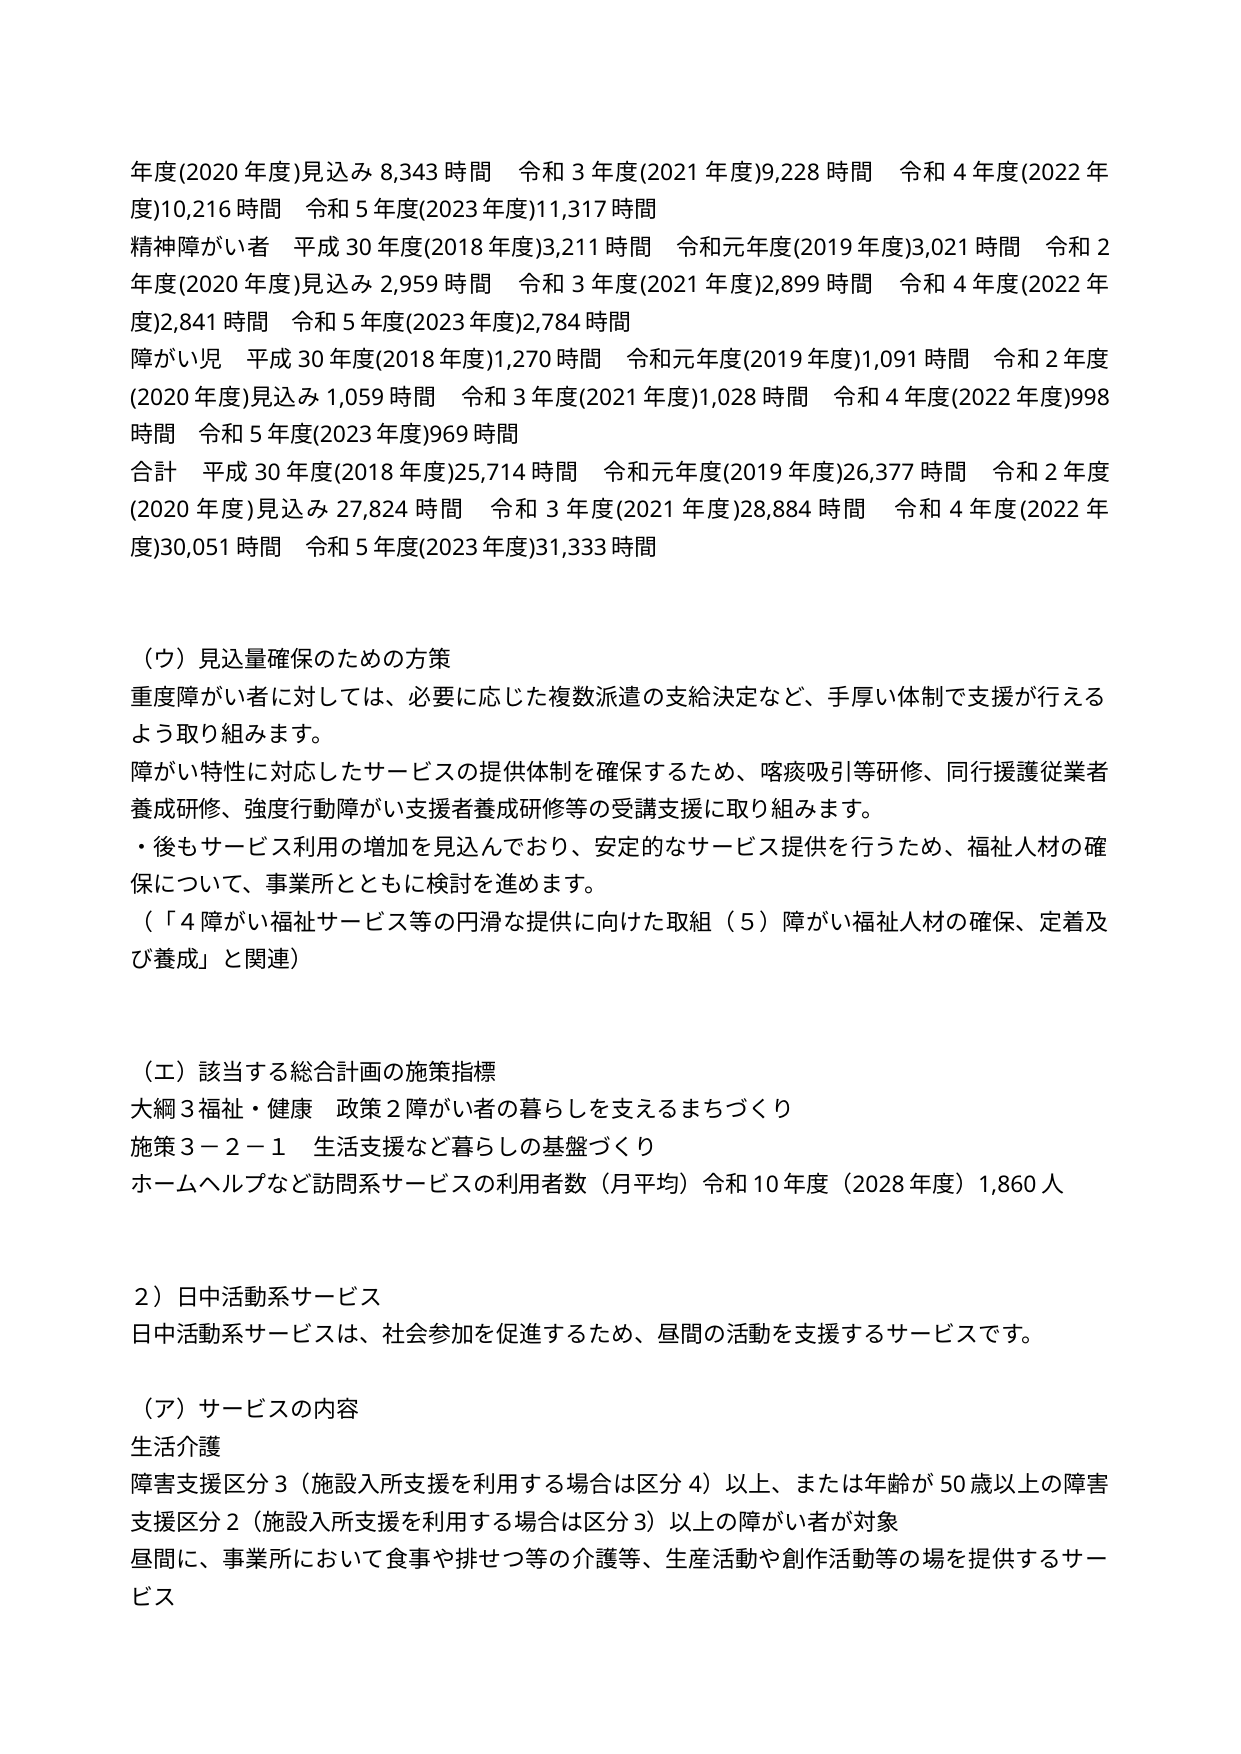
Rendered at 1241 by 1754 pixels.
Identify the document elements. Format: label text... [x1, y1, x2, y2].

text （ア）サービスの内容 [130, 1389, 1110, 1427]
text 精神障がい者 平成30年度(2018年度)3,211時間 令和元年度(2019年度)3,021時間 令和2年度(2020年度)見込み2,959時間 令和3年度(2021年度)2,899時間 令和4年度(2022年度)2,841時間 令和5年度(2023年度)2,784時間 [130, 227, 1110, 339]
text 障害支援区分3（施設入所支援を利用する場合は区分4）以上、または年齢が50歳以上の障害支援区分2（施設入所支援を利用する場合は区分3）以上の障がい者が対象 [130, 1464, 1110, 1539]
text （エ）該当する総合計画の施策指標 [130, 1052, 1110, 1089]
text 昼間に、事業所において食事や排せつ等の介護等、生産活動や創作活動等の場を提供するサービス [130, 1539, 1110, 1614]
text 障がい児 平成30年度(2018年度)1,270時間 令和元年度(2019年度)1,091時間 令和2年度(2020年度)見込み1,059時間 令和3年度(2021年度)1,028時間 令和4年度(2022年度)998時間 令和5年度(2023年度)969時間 [130, 339, 1110, 452]
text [130, 152, 1110, 227]
text 大綱３福祉・健康 政策２障がい者の暮らしを支えるまちづくり [130, 1089, 1110, 1127]
text ２）日中活動系サービス [130, 1277, 1110, 1314]
text 生活介護 [130, 1427, 1110, 1464]
text 障がい特性に対応したサービスの提供体制を確保するため、喀痰吸引等研修、同行援護従業者養成研修、強度行動障がい支援者養成研修等の受講支援に取り組みます。 [130, 752, 1110, 827]
text （「４障がい福祉サービス等の円滑な提供に向けた取組（５）障がい福祉人材の確保、定着及び養成」と関連） [130, 902, 1110, 977]
text 合計 平成30年度(2018年度)25,714時間 令和元年度(2019年度)26,377時間 令和2年度(2020年度)見込み27,824時間 令和3年度(2021年度)28,884時間 令和4年度(2022年度)30,051時間 令和5年度(2023年度)31,333時間 [130, 452, 1110, 564]
text 重度障がい者に対しては、必要に応じた複数派遣の支給決定など、手厚い体制で支援が行えるよう取り組みます。 [130, 677, 1110, 752]
text ホームヘルプなど訪問系サービスの利用者数（月平均）令和10年度（2028年度）1,860人 [130, 1164, 1110, 1202]
text 施策３－２－１ 生活支援など暮らしの基盤づくり [130, 1127, 1110, 1164]
text 日中活動系サービスは、社会参加を促進するため、昼間の活動を支援するサービスです。 [130, 1314, 1110, 1352]
text （ウ）見込量確保のための方策 [130, 639, 1110, 677]
text ・後もサービス利用の増加を見込んでおり、安定的なサービス提供を行うため、福祉人材の確保について、事業所とともに検討を進めます。 [130, 827, 1110, 902]
